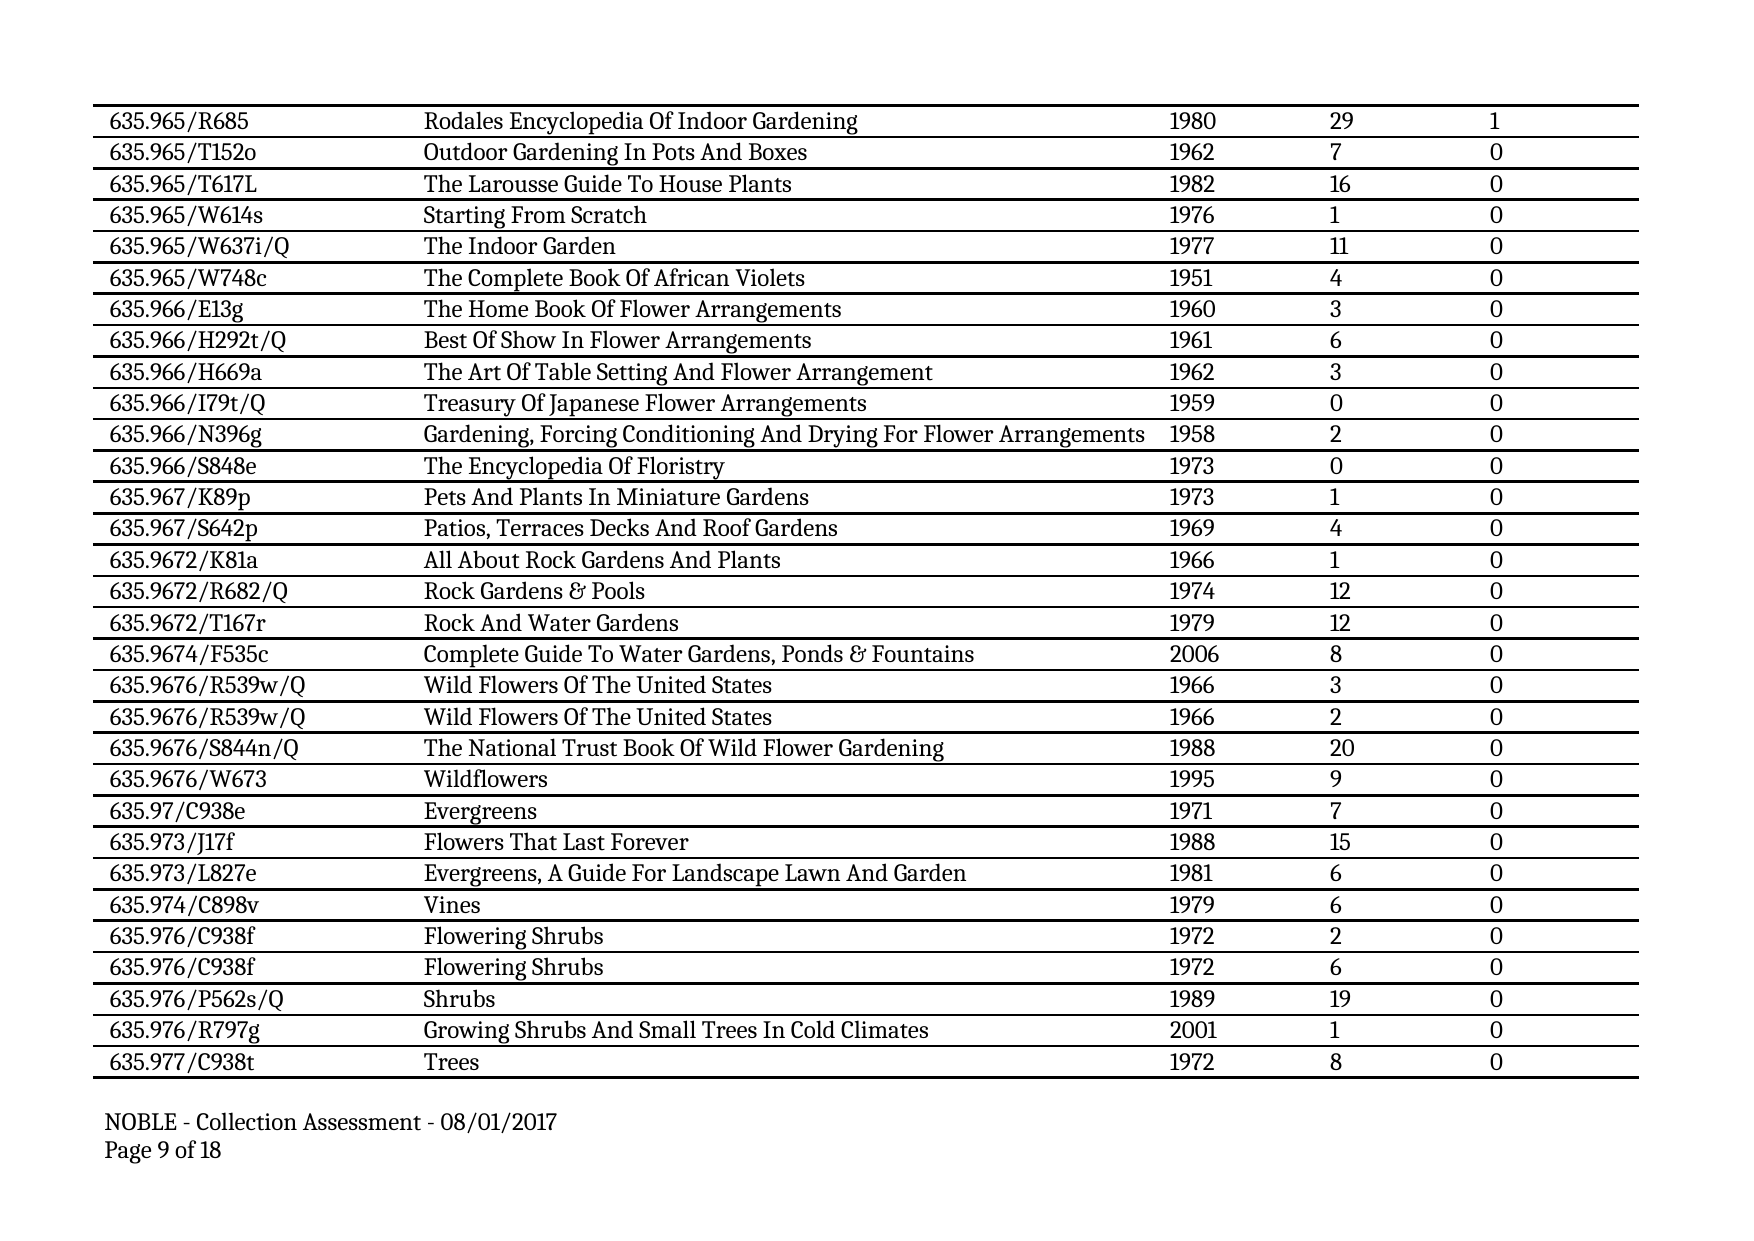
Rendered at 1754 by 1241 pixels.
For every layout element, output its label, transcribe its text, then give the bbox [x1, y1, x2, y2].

table_cell 635.966/E13g [93, 295, 412, 324]
table_cell Growing Shrubs And Small Trees In Cold Climates [413, 1016, 1159, 1045]
table_cell Gardening, Forcing Conditioning And Drying For Flower Arrangements [413, 420, 1159, 449]
table_cell 0 [1479, 326, 1638, 355]
table_cell 1979 [1159, 608, 1319, 637]
table_cell 1962 [1159, 138, 1319, 167]
table_cell 0 [1479, 703, 1638, 731]
table_cell 0 [1479, 546, 1638, 574]
table_cell Treasury Of Japanese Flower Arrangements [413, 389, 1159, 418]
table_cell 0 [1479, 1016, 1638, 1045]
table_cell 635.965/T617L [93, 170, 412, 198]
table_cell Flowering Shrubs [413, 922, 1159, 951]
table_cell 4 [1319, 515, 1478, 543]
table_cell 635.966/H292t/Q [93, 326, 412, 355]
table_cell 635.976/C938f [93, 953, 412, 982]
table_cell 0 [1479, 828, 1638, 857]
table_cell The Encyclopedia Of Floristry [413, 452, 1159, 480]
table_cell 1966 [1159, 671, 1319, 700]
table_cell The Complete Book Of African Violets [413, 264, 1159, 292]
table_cell 0 [1479, 608, 1638, 637]
table_cell 1 [1319, 201, 1478, 229]
table_cell 0 [1479, 232, 1638, 261]
table_cell 635.965/W614s [93, 201, 412, 229]
table_cell Best Of Show In Flower Arrangements [413, 326, 1159, 355]
table_cell 635.9674/F535c [93, 640, 412, 668]
table_cell 0 [1479, 985, 1638, 1013]
table_cell 0 [1479, 483, 1638, 512]
table_cell 0 [1319, 452, 1478, 480]
table_cell 1988 [1159, 734, 1319, 763]
table_cell 0 [1479, 671, 1638, 700]
table_cell 0 [1479, 640, 1638, 668]
table_cell 635.966/H669a [93, 358, 412, 386]
table_cell 635.976/P562s/Q [93, 985, 412, 1013]
table_cell Wild Flowers Of The United States [413, 671, 1159, 700]
table_cell 635.976/C938f [93, 922, 412, 951]
table_cell Evergreens [413, 797, 1159, 825]
table_cell 635.967/K89p [93, 483, 412, 512]
table_cell 635.977/C938t [93, 1047, 412, 1076]
table_cell Starting From Scratch [413, 201, 1159, 229]
table_cell 635.965/T152o [93, 138, 412, 167]
table_cell 635.976/R797g [93, 1016, 412, 1045]
table_cell 8 [1319, 1047, 1478, 1076]
table_cell 1961 [1159, 326, 1319, 355]
table_cell 6 [1319, 891, 1478, 919]
table_cell 1980 [1159, 107, 1319, 136]
table_cell 1951 [1159, 264, 1319, 292]
table_cell Rodales Encyclopedia Of Indoor Gardening [413, 107, 1159, 136]
table_cell 635.965/W748c [93, 264, 412, 292]
table_cell 1974 [1159, 577, 1319, 606]
table_cell 635.973/L827e [93, 859, 412, 888]
table_cell Pets And Plants In Miniature Gardens [413, 483, 1159, 512]
table_cell 3 [1319, 358, 1478, 386]
table_cell 1966 [1159, 546, 1319, 574]
table_cell 1982 [1159, 170, 1319, 198]
table_cell 1973 [1159, 452, 1319, 480]
table_cell 6 [1319, 953, 1478, 982]
table_cell 0 [1479, 765, 1638, 794]
table_cell 1981 [1159, 859, 1319, 888]
table_cell 16 [1319, 170, 1478, 198]
table_cell 0 [1479, 201, 1638, 229]
table_cell 11 [1319, 232, 1478, 261]
table_cell 635.9676/R539w/Q [93, 703, 412, 731]
table_cell 2006 [1159, 640, 1319, 668]
table_cell 0 [1479, 358, 1638, 386]
table_cell 635.9676/R539w/Q [93, 671, 412, 700]
table_cell 0 [1319, 389, 1478, 418]
table_cell 15 [1319, 828, 1478, 857]
table_cell 1960 [1159, 295, 1319, 324]
table_cell Shrubs [413, 985, 1159, 1013]
table_cell 1969 [1159, 515, 1319, 543]
table_cell 0 [1479, 452, 1638, 480]
table_cell 29 [1319, 107, 1478, 136]
table_cell The Indoor Garden [413, 232, 1159, 261]
table_cell 12 [1319, 577, 1478, 606]
table_cell The National Trust Book Of Wild Flower Gardening [413, 734, 1159, 763]
table_cell 20 [1319, 734, 1478, 763]
table_cell Vines [413, 891, 1159, 919]
table_cell 0 [1479, 577, 1638, 606]
table_cell 635.965/W637i/Q [93, 232, 412, 261]
table_cell Flowers That Last Forever [413, 828, 1159, 857]
table_cell The Art Of Table Setting And Flower Arrangement [413, 358, 1159, 386]
table_cell 635.97/C938e [93, 797, 412, 825]
table_cell 635.966/S848e [93, 452, 412, 480]
table_cell 1958 [1159, 420, 1319, 449]
table_cell Wild Flowers Of The United States [413, 703, 1159, 731]
table_cell 0 [1479, 797, 1638, 825]
table_cell 1995 [1159, 765, 1319, 794]
table_cell 0 [1479, 138, 1638, 167]
table_cell 0 [1479, 389, 1638, 418]
table_cell Outdoor Gardening In Pots And Boxes [413, 138, 1159, 167]
table_cell Wildflowers [413, 765, 1159, 794]
table_cell 635.967/S642p [93, 515, 412, 543]
table_cell 0 [1479, 264, 1638, 292]
table_cell 1966 [1159, 703, 1319, 731]
table_cell 19 [1319, 985, 1478, 1013]
table_cell The Home Book Of Flower Arrangements [413, 295, 1159, 324]
table_cell 2 [1319, 703, 1478, 731]
table_cell 0 [1479, 170, 1638, 198]
table_cell 0 [1479, 953, 1638, 982]
table_cell 1 [1319, 546, 1478, 574]
table_cell 1959 [1159, 389, 1319, 418]
table_cell 4 [1319, 264, 1478, 292]
table_cell Flowering Shrubs [413, 953, 1159, 982]
table_cell 3 [1319, 295, 1478, 324]
table_cell 1971 [1159, 797, 1319, 825]
table_cell 0 [1479, 891, 1638, 919]
table_cell 0 [1479, 295, 1638, 324]
table_cell 7 [1319, 138, 1478, 167]
table_cell 635.966/I79t/Q [93, 389, 412, 418]
table_cell Patios, Terraces Decks And Roof Gardens [413, 515, 1159, 543]
table_cell 635.9672/K81a [93, 546, 412, 574]
table_cell 6 [1319, 859, 1478, 888]
table_cell 1972 [1159, 1047, 1319, 1076]
table_cell 0 [1479, 734, 1638, 763]
table_cell 3 [1319, 671, 1478, 700]
table_cell 6 [1319, 326, 1478, 355]
table_cell 1976 [1159, 201, 1319, 229]
table_cell 635.9676/W673 [93, 765, 412, 794]
table_cell 0 [1479, 859, 1638, 888]
table_cell 2001 [1159, 1016, 1319, 1045]
table_cell All About Rock Gardens And Plants [413, 546, 1159, 574]
table_cell 9 [1319, 765, 1478, 794]
table_cell 635.9672/T167r [93, 608, 412, 637]
table_cell 635.965/R685 [93, 107, 412, 136]
table_cell 635.9672/R682/Q [93, 577, 412, 606]
table_cell 0 [1479, 1047, 1638, 1076]
table_cell 635.974/C898v [93, 891, 412, 919]
table_cell Complete Guide To Water Gardens, Ponds & Fountains [413, 640, 1159, 668]
table_cell Trees [413, 1047, 1159, 1076]
table_cell 8 [1319, 640, 1478, 668]
table_cell 635.973/J17f [93, 828, 412, 857]
table_cell Rock Gardens & Pools [413, 577, 1159, 606]
table_cell 1989 [1159, 985, 1319, 1013]
table_cell 0 [1479, 922, 1638, 951]
table_cell 1979 [1159, 891, 1319, 919]
table_cell 7 [1319, 797, 1478, 825]
table_cell 0 [1479, 420, 1638, 449]
table_cell 0 [1479, 515, 1638, 543]
table_cell 1972 [1159, 922, 1319, 951]
table_cell 1 [1319, 483, 1478, 512]
table_cell 2 [1319, 922, 1478, 951]
table_cell 635.966/N396g [93, 420, 412, 449]
table_cell 1988 [1159, 828, 1319, 857]
table_cell 1973 [1159, 483, 1319, 512]
table_cell 635.9676/S844n/Q [93, 734, 412, 763]
table_cell 2 [1319, 420, 1478, 449]
table_cell 1962 [1159, 358, 1319, 386]
table_cell 12 [1319, 608, 1478, 637]
table_cell 1972 [1159, 953, 1319, 982]
table_cell 1 [1319, 1016, 1478, 1045]
table_cell 1977 [1159, 232, 1319, 261]
table_cell Evergreens, A Guide For Landscape Lawn And Garden [413, 859, 1159, 888]
table_cell The Larousse Guide To House Plants [413, 170, 1159, 198]
table_cell Rock And Water Gardens [413, 608, 1159, 637]
table_cell 1 [1479, 107, 1638, 136]
